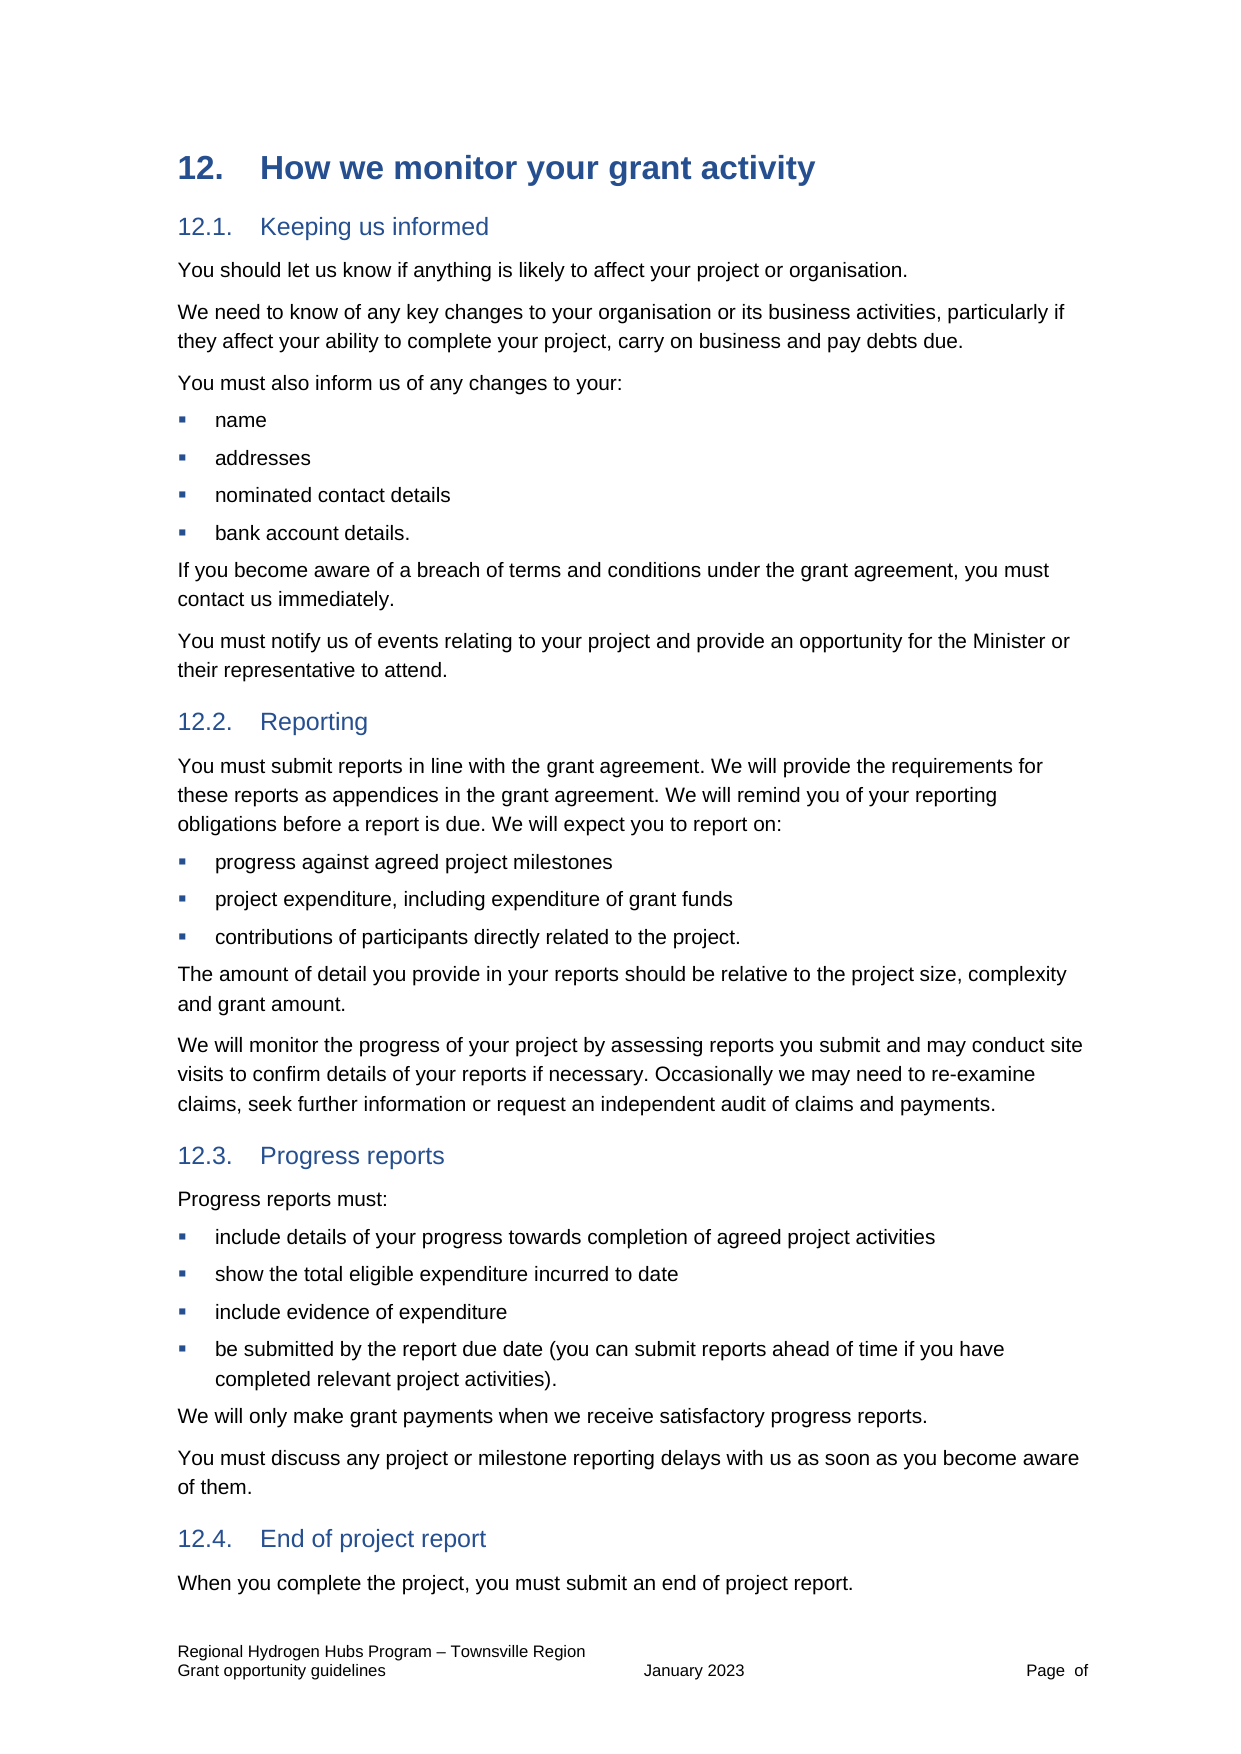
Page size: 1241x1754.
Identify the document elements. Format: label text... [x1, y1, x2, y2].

list be submitted by the report due date (you can submit reports ahead of time if you have completed relevant project activities). [177, 1332, 1092, 1390]
list bank account details. [177, 515, 1092, 544]
list show the total eligible expenditure incurred to date [177, 1257, 1092, 1286]
text The amount of detail you provide in your reports should be relative to the project size, complexity and grant amount. [177, 957, 1092, 1015]
list addresses [177, 440, 1092, 469]
list include evidence of expenditure [177, 1294, 1092, 1324]
text You must discuss any project or milestone reporting delays with us as soon as you become aware of them. [177, 1440, 1092, 1499]
list project expenditure, including expenditure of grant funds [177, 882, 1092, 911]
list progress against agreed project milestones [177, 844, 1092, 874]
text You must notify us of events relating to your project and provide an opportunity for the Minister or their representative to attend. [177, 624, 1092, 682]
text We will monitor the progress of your project by assessing reports you submit and may conduct site visits to confirm details of your reports if necessary. Occasionally we may need to re-examine claims, seek further information or request an independent audit of claims and payments. [177, 1028, 1092, 1115]
subtitle Keeping us informed [177, 211, 1092, 240]
subtitle Progress reports [177, 1140, 1092, 1169]
text When you complete the project, you must submit an end of project report. [177, 1565, 1092, 1594]
subtitle Reporting [177, 707, 1092, 736]
text We will only make grant payments when we receive satisfactory progress reports. [177, 1399, 1092, 1428]
list include details of your progress towards completion of agreed project activities [177, 1219, 1092, 1249]
text We need to know of any key changes to your organisation or its business activities, particularly if they affect your ability to complete your project, carry on business and pay debts due. [177, 294, 1092, 353]
list nominated contact details [177, 478, 1092, 507]
text Progress reports must: [177, 1182, 1092, 1211]
list contributions of participants directly related to the project. [177, 919, 1092, 949]
subtitle How we monitor your grant activity [177, 148, 1092, 186]
text You must submit reports in line with the grant agreement. We will provide the requirements for these reports as appendices in the grant agreement. We will remind you of your reporting obligations before a report is due. We will expect you to report on: [177, 749, 1092, 836]
text You must also inform us of any changes to your: [177, 365, 1092, 394]
text If you become aware of a breach of terms and conditions under the grant agreement, you must contact us immediately. [177, 553, 1092, 611]
text You should let us know if anything is likely to affect your project or organisation. [177, 253, 1092, 282]
subtitle End of project report [177, 1524, 1092, 1553]
list name [177, 403, 1092, 432]
